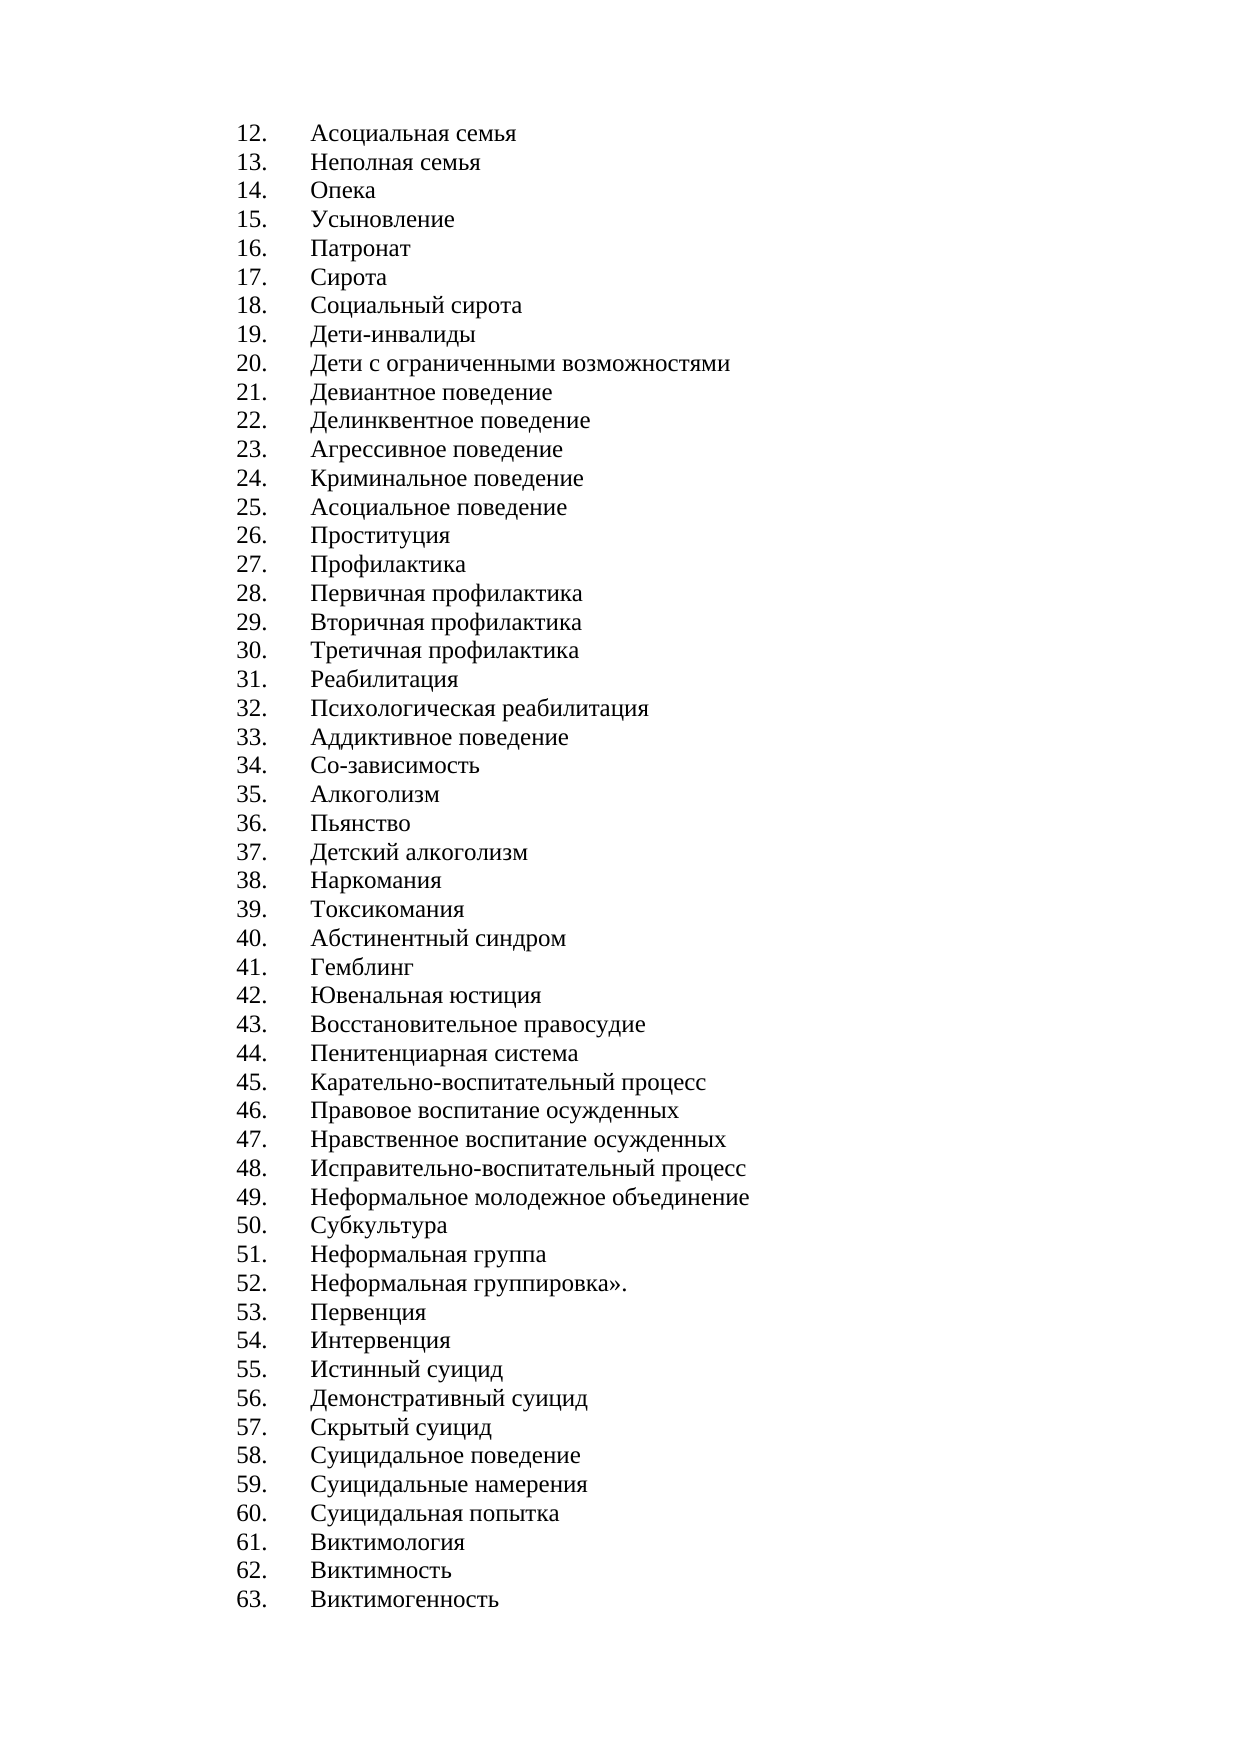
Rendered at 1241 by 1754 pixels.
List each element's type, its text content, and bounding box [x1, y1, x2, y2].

list Нравственное воспитание осужденных [177, 1124, 1152, 1153]
list Наркомания [177, 866, 1152, 894]
list Виктимология [177, 1527, 1152, 1556]
list Токсикомания [177, 894, 1152, 923]
list Первенция [177, 1297, 1152, 1326]
list Дети с ограниченными возможностями [177, 348, 1152, 377]
list Патронат [177, 233, 1152, 262]
list Интервенция [177, 1326, 1152, 1354]
list Профилактика [177, 549, 1152, 578]
list Карательно-воспитательный процесс [177, 1067, 1152, 1096]
list Со-зависимость [177, 751, 1152, 779]
list Скрытый суицид [177, 1412, 1152, 1441]
list Вторичная профилактика [177, 607, 1152, 636]
list Неформальная группировка». [177, 1268, 1152, 1297]
list Демонстративный суицид [177, 1383, 1152, 1412]
list Гемблинг [177, 952, 1152, 981]
list Девиантное поведение [177, 377, 1152, 406]
list Субкультура [177, 1211, 1152, 1239]
list Правовое воспитание осужденных [177, 1096, 1152, 1124]
list Асоциальная семья [177, 118, 1152, 147]
list Абстинентный синдром [177, 923, 1152, 952]
list Асоциальное поведение [177, 492, 1152, 521]
list Неформальная группа [177, 1239, 1152, 1268]
list Суицидальное поведение [177, 1441, 1152, 1469]
list Истинный суицид [177, 1354, 1152, 1383]
list Пенитенциарная система [177, 1038, 1152, 1067]
list Алкоголизм [177, 779, 1152, 808]
list Проституция [177, 521, 1152, 549]
list Восстановительное правосудие [177, 1009, 1152, 1038]
list Усыновление [177, 204, 1152, 233]
list Социальный сирота [177, 291, 1152, 319]
list Неформальное молодежное объединение [177, 1182, 1152, 1211]
list Сирота [177, 262, 1152, 291]
list Пьянство [177, 808, 1152, 837]
list Делинквентное поведение [177, 406, 1152, 434]
list Опека [177, 176, 1152, 204]
list Криминальное поведение [177, 463, 1152, 492]
list Дети-инвалиды [177, 319, 1152, 348]
list Детский алкоголизм [177, 837, 1152, 866]
list Суицидальная попытка [177, 1498, 1152, 1527]
list Виктимность [177, 1556, 1152, 1584]
list Психологическая реабилитация [177, 693, 1152, 722]
list Первичная профилактика [177, 578, 1152, 607]
list Агрессивное поведение [177, 434, 1152, 463]
list Исправительно-воспитательный процесс [177, 1153, 1152, 1182]
list Третичная профилактика [177, 636, 1152, 664]
list Суицидальные намерения [177, 1469, 1152, 1498]
list Аддиктивное поведение [177, 722, 1152, 751]
list Виктимогенность [177, 1584, 1152, 1613]
list Ювенальная юстиция [177, 981, 1152, 1009]
list Неполная семья [177, 147, 1152, 176]
list Реабилитация [177, 664, 1152, 693]
